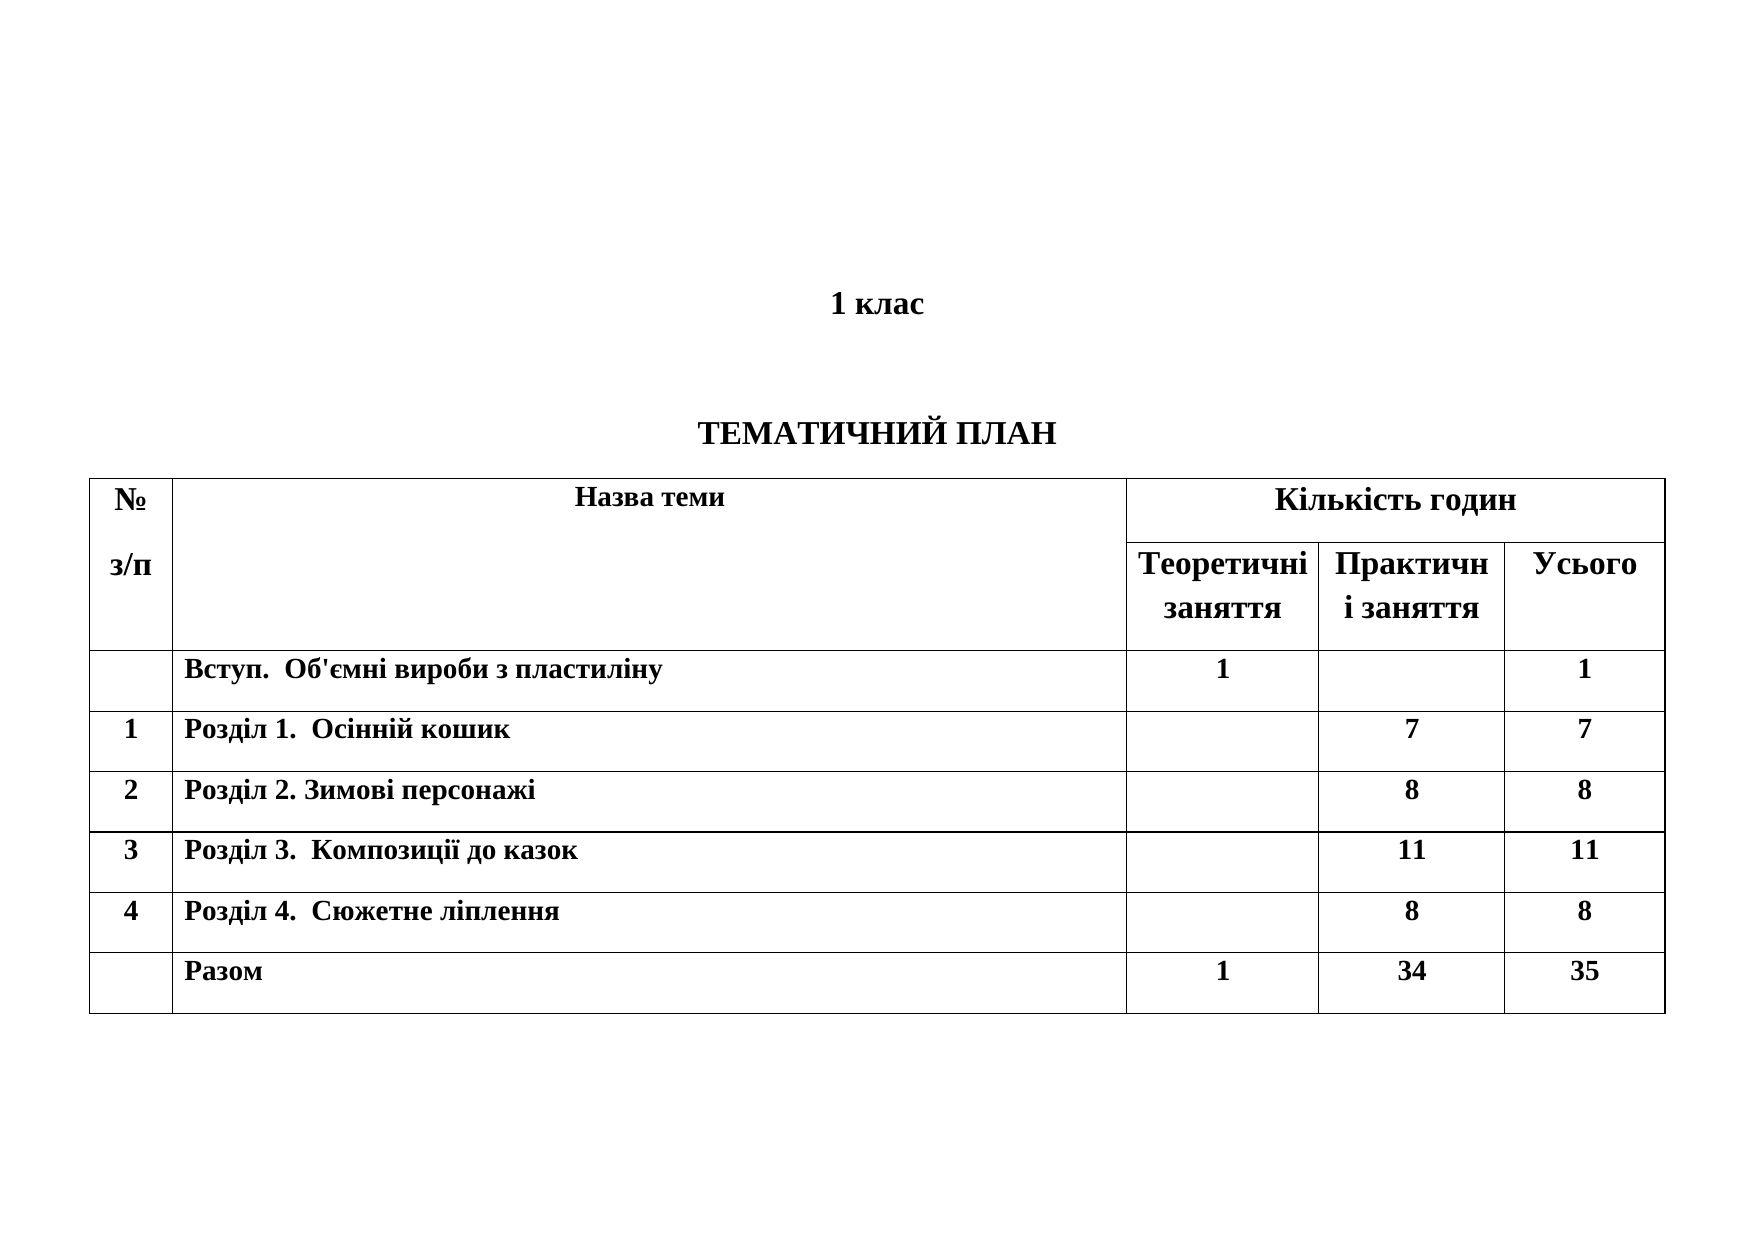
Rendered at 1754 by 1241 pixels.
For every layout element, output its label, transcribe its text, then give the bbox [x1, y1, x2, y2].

table_cell 7 [1505, 712, 1664, 771]
table_cell 8 [1505, 772, 1664, 831]
table_cell Усього [1505, 543, 1664, 650]
table_cell 2 [90, 772, 172, 831]
table_cell Разом [173, 953, 1126, 1013]
table_cell 11 [1319, 833, 1504, 892]
table_cell 35 [1505, 953, 1664, 1013]
table_cell 8 [1319, 772, 1504, 831]
table_cell Вступ. Об'ємні вироби з пластиліну [173, 651, 1126, 711]
table_cell [90, 953, 172, 1013]
table_header № з/п [90, 479, 172, 650]
table_cell [1127, 712, 1318, 771]
table_cell [1319, 651, 1504, 711]
table_cell 8 [1505, 893, 1664, 952]
table_cell Розділ 1. Осінній кошик [173, 712, 1126, 771]
table_header Кількість годин [1127, 479, 1664, 542]
table_cell 11 [1505, 833, 1664, 892]
text 1 клас [88, 283, 1665, 322]
table_cell Теоретичні заняття [1127, 543, 1318, 650]
table_cell Практичні заняття [1319, 543, 1504, 650]
text ТЕМАТИЧНИЙ ПЛАН [88, 413, 1665, 451]
table_cell 34 [1319, 953, 1504, 1013]
table_cell 1 [1127, 953, 1318, 1013]
table_cell [90, 651, 172, 711]
table_cell 4 [90, 893, 172, 952]
table_cell [1127, 772, 1318, 831]
table_header Назва теми [173, 479, 1126, 650]
table_cell 1 [1505, 651, 1664, 711]
table_cell [1127, 893, 1318, 952]
table_cell Розділ 3. Композиції до казок [173, 833, 1126, 892]
table_cell Розділ 2. Зимові персонажі [173, 772, 1126, 831]
table_cell 3 [90, 833, 172, 892]
table_cell 7 [1319, 712, 1504, 771]
table_cell 1 [90, 712, 172, 771]
table_cell Розділ 4. Сюжетне ліплення [173, 893, 1126, 952]
table_cell 8 [1319, 893, 1504, 952]
table_cell [1127, 833, 1318, 892]
table_cell 1 [1127, 651, 1318, 711]
